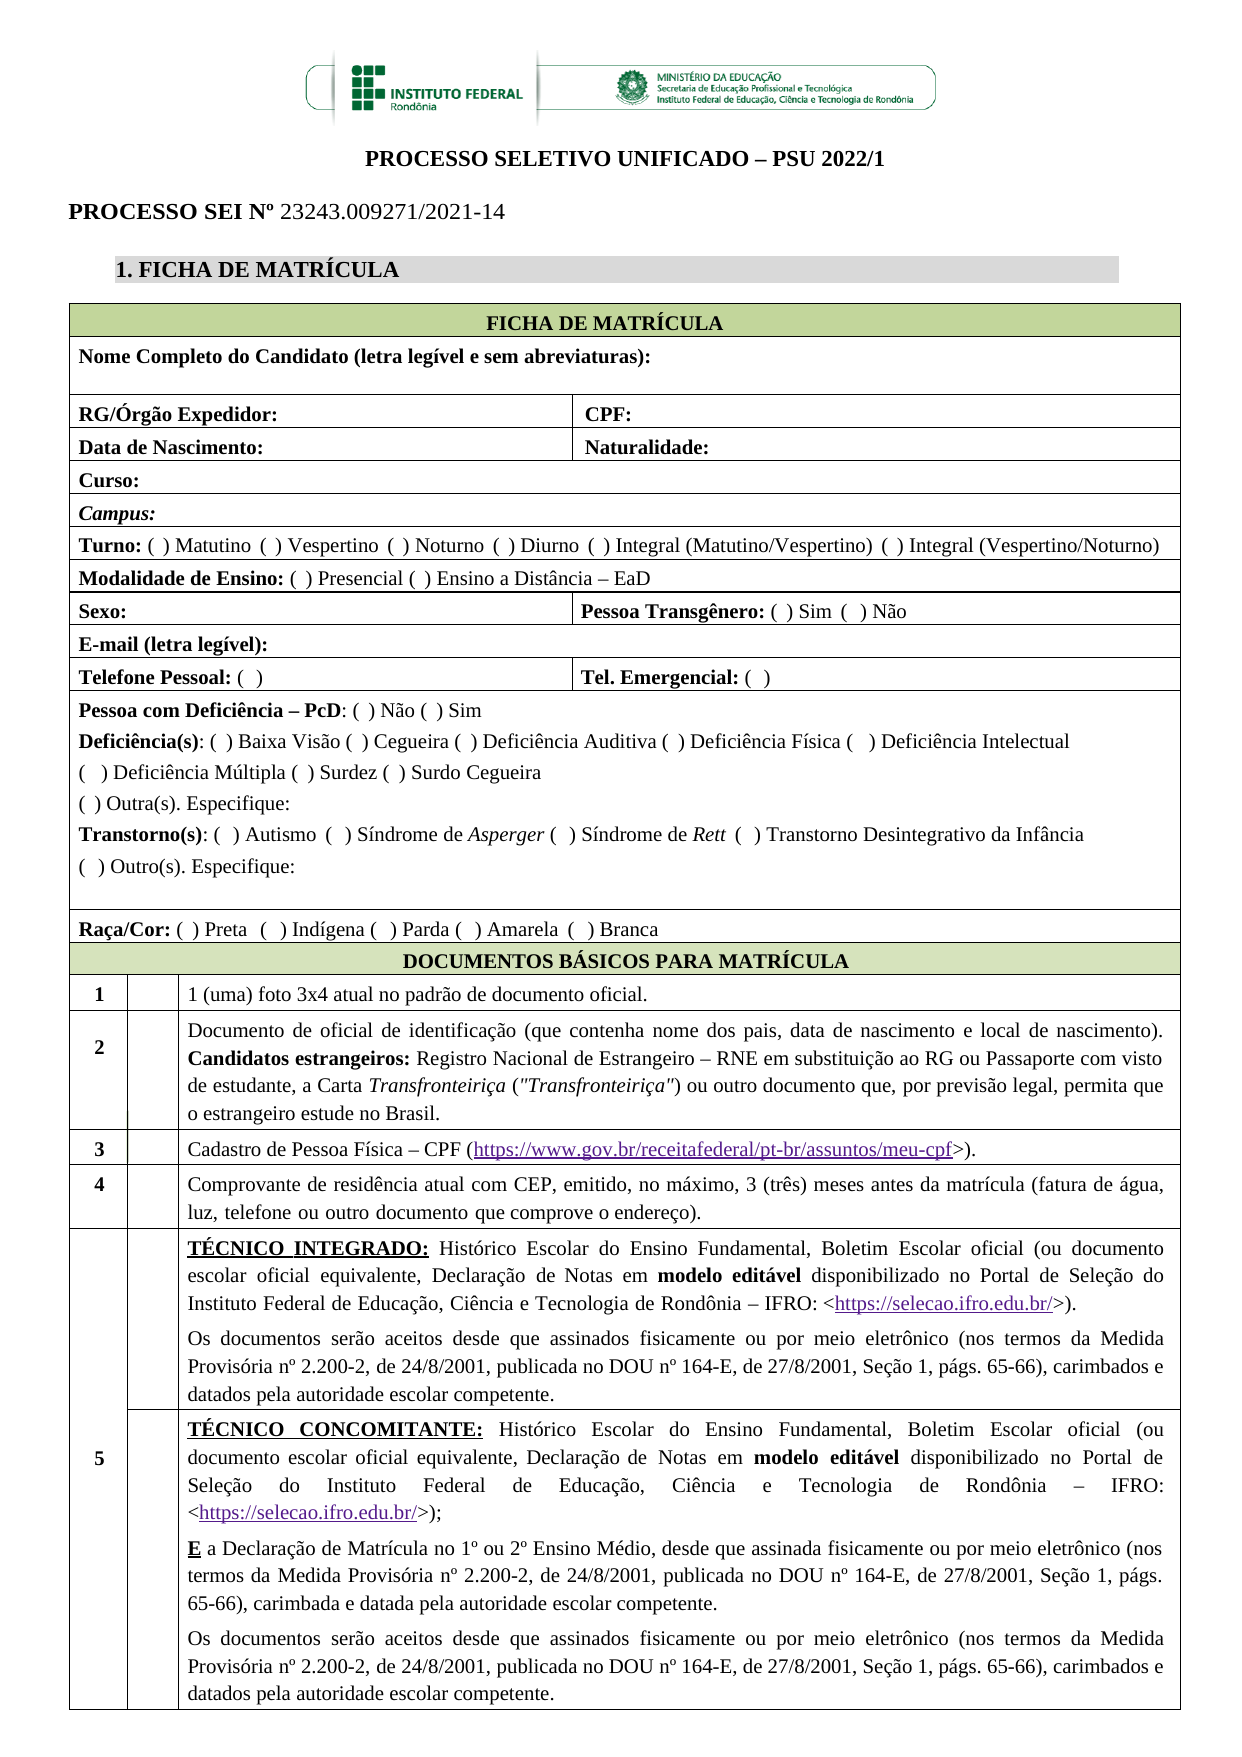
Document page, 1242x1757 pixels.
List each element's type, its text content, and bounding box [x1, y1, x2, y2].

table_cell Modalidade de Ensino: ( ) Presencial ( ) Ensino a Distância – EaD [70, 560, 1180, 591]
table_cell [128, 1229, 178, 1409]
table_cell Telefone Pessoal: ( ) [70, 658, 572, 690]
table_cell RG/Órgão Expedidor: [70, 395, 572, 427]
table_header FICHA DE MATRÍCULA [70, 304, 1180, 336]
table_cell 4 [70, 1165, 127, 1228]
table_cell 5 [70, 1229, 127, 1709]
table_cell [128, 975, 178, 1010]
table_cell Turno: ( ) Matutino ( ) Vespertino ( ) Noturno ( ) Diurno ( ) Integral (Matutino/Vespertino) ( ) Integral (Vespertino/Noturno) [70, 527, 1180, 558]
table_cell TÉCNICO INTEGRADO: Histórico Escolar do Ensino Fundamental, Boletim Escolar oficial (ou documento escolar oficial equivalente, Declaração de Notas em modelo editável disponibilizado no Portal de Seleção do Instituto Federal de Educação, Ciência e Tecnologia de Rondônia – IFRO: <https://selecao.ifro.edu.br/>). Os documentos serão aceitos desde que assinados fisicamente ou por meio eletrônico (nos termos da Medida Provisória nº 2.200-2, de 24/8/2001, publicada no DOU nº 164-E, de 27/8/2001, Seção 1, págs. 65-66), carimbados e datados pela autoridade escolar competente. [179, 1229, 1180, 1409]
table_cell Campus: [70, 494, 1180, 526]
table_cell TÉCNICO CONCOMITANTE: Histórico Escolar do Ensino Fundamental, Boletim Escolar oficial (ou documento escolar oficial equivalente, Declaração de Notas em modelo editável disponibilizado no Portal de Seleção do Instituto Federal de Educação, Ciência e Tecnologia de Rondônia – IFRO: <https://selecao.ifro.edu.br/>); E a Declaração de Matrícula no 1º ou 2º Ensino Médio, desde que assinada fisicamente ou por meio eletrônico (nos termos da Medida Provisória nº 2.200-2, de 24/8/2001, publicada no DOU nº 164-E, de 27/8/2001, Seção 1, págs. 65-66), carimbada e datada pela autoridade escolar competente. Os documentos serão aceitos desde que assinados fisicamente ou por meio eletrônico (nos termos da Medida Provisória nº 2.200-2, de 24/8/2001, publicada no DOU nº 164-E, de 27/8/2001, Seção 1, págs. 65-66), carimbados e datados pela autoridade escolar competente. [179, 1410, 1180, 1709]
text PROCESSO SEI Nº 23243.009271/2021-14 [68, 198, 1194, 224]
subtitle 1. FICHA DE MATRÍCULA [115, 256, 1119, 283]
table_cell Data de Nascimento: [70, 428, 572, 460]
table_cell 2 [70, 1011, 127, 1129]
table_cell [128, 1011, 178, 1129]
table_cell Cadastro de Pessoa Física – CPF (https://www.gov.br/receitafederal/pt-br/assuntos/meu-cpf>). [179, 1130, 1180, 1164]
table_cell DOCUMENTOS BÁSICOS PARA MATRÍCULA [70, 943, 1180, 974]
text PROCESSO SELETIVO UNIFICADO – PSU 2022/1 [56, 145, 1194, 172]
table_cell Raça/Cor: ( ) Preta ( ) Indígena ( ) Parda ( ) Amarela ( ) Branca [70, 910, 1180, 942]
table_cell Pessoa Transgênero: ( ) Sim ( ) Não [573, 593, 1180, 624]
table_cell Pessoa com Deficiência – PcD: ( ) Não ( ) Sim Deficiência(s): ( ) Baixa Visão ( ) Cegueira ( ) Deficiência Auditiva ( ) Deficiência Física ( ) Deficiência Intelectual ( ) Deficiência Múltipla ( ) Surdez ( ) Surdo Cegueira ( ) Outra(s). Especifique: Transtorno(s): ( ) Autismo ( ) Síndrome de Asperger ( ) Síndrome de Rett ( ) Transtorno Desintegrativo da Infância ( ) Outro(s). Especifique: [70, 691, 1180, 909]
table_cell 3 [70, 1130, 127, 1164]
table_cell [128, 1410, 178, 1709]
table_cell CPF: [573, 395, 1180, 427]
table_cell 1 [70, 975, 127, 1010]
table_cell E-mail (letra legível): [70, 625, 1180, 657]
table_cell Nome Completo do Candidato (letra legível e sem abreviaturas): [70, 337, 1180, 394]
table_cell Documento de oficial de identificação (que contenha nome dos pais, data de nascimento e local de nascimento). Candidatos estrangeiros: Registro Nacional de Estrangeiro – RNE em substituição ao RG ou Passaporte com visto de estudante, a Carta Transfronteiriça ("Transfronteiriça") ou outro documento que, por previsão legal, permita que o estrangeiro estude no Brasil. [179, 1011, 1180, 1129]
table_cell Sexo: [70, 593, 572, 624]
table_cell [128, 1130, 178, 1164]
picture [304, 50, 936, 126]
table_cell Naturalidade: [573, 428, 1180, 460]
table_cell 1 (uma) foto 3x4 atual no padrão de documento oficial. [179, 975, 1180, 1010]
table_cell [128, 1165, 178, 1228]
table_cell Tel. Emergencial: ( ) [573, 658, 1180, 690]
table_cell Comprovante de residência atual com CEP, emitido, no máximo, 3 (três) meses antes da matrícula (fatura de água, luz, telefone ou outro documento que comprove o endereço). [179, 1165, 1180, 1228]
table_cell Curso: [70, 461, 1180, 493]
